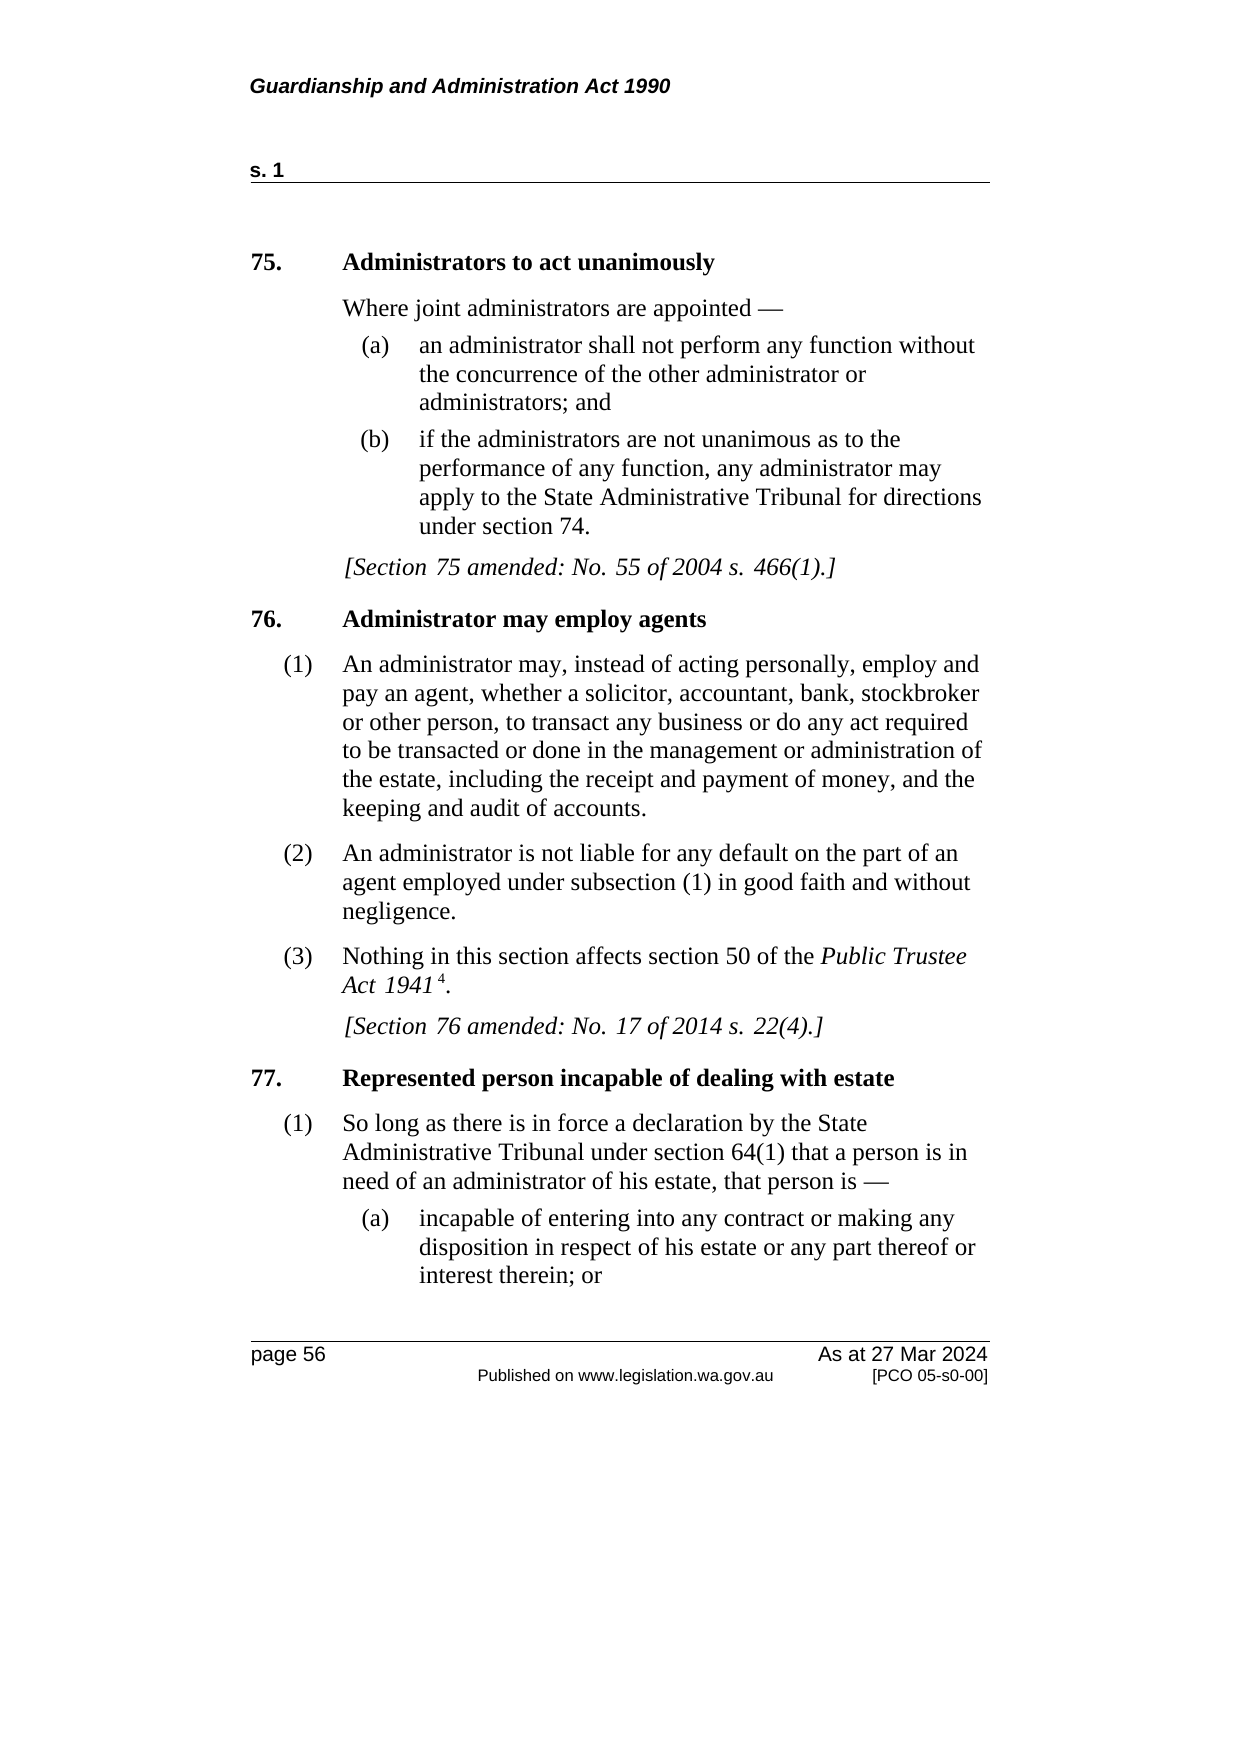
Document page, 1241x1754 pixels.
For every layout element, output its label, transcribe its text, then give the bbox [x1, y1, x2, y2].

text (a) incapable of entering into any contract or making any disposition in respect of his estate or any part thereof or interest therein; or [251, 1203, 990, 1289]
text [Section 75 amended: No. 55 of 2004 s. 466(1).] [251, 552, 990, 581]
subtitle 75. Administrators to act unanimously [251, 247, 990, 276]
text Where joint administrators are appointed — [251, 293, 990, 322]
subtitle 77. Represented person incapable of dealing with estate [251, 1063, 990, 1092]
text (b) if the administrators are not unanimous as to the performance of any function, any administrator may apply to the State Administrative Tribunal for directions under section 74. [251, 424, 990, 539]
text (3) Nothing in this section affects section 50 of the Public Trustee Act 1941 4. [251, 941, 990, 999]
subtitle 76. Administrator may employ agents [251, 604, 990, 632]
text [Section 76 amended: No. 17 of 2014 s. 22(4).] [251, 1011, 990, 1040]
text (1) So long as there is in force a declaration by the State Administrative Tribunal under section 64(1) that a person is in need of an administrator of his estate, that person is — [251, 1108, 990, 1194]
text (1) An administrator may, instead of acting personally, employ and pay an agent, whether a solicitor, accountant, bank, stockbroker or other person, to transact any business or do any act required to be transacted or done in the management or administration of the estate, including the receipt and payment of money, and the keeping and audit of accounts. [251, 649, 990, 822]
text (a) an administrator shall not perform any function without the concurrence of the other administrator or administrators; and [251, 330, 990, 416]
text (2) An administrator is not liable for any default on the part of an agent employed under subsection (1) in good faith and without negligence. [251, 838, 990, 924]
